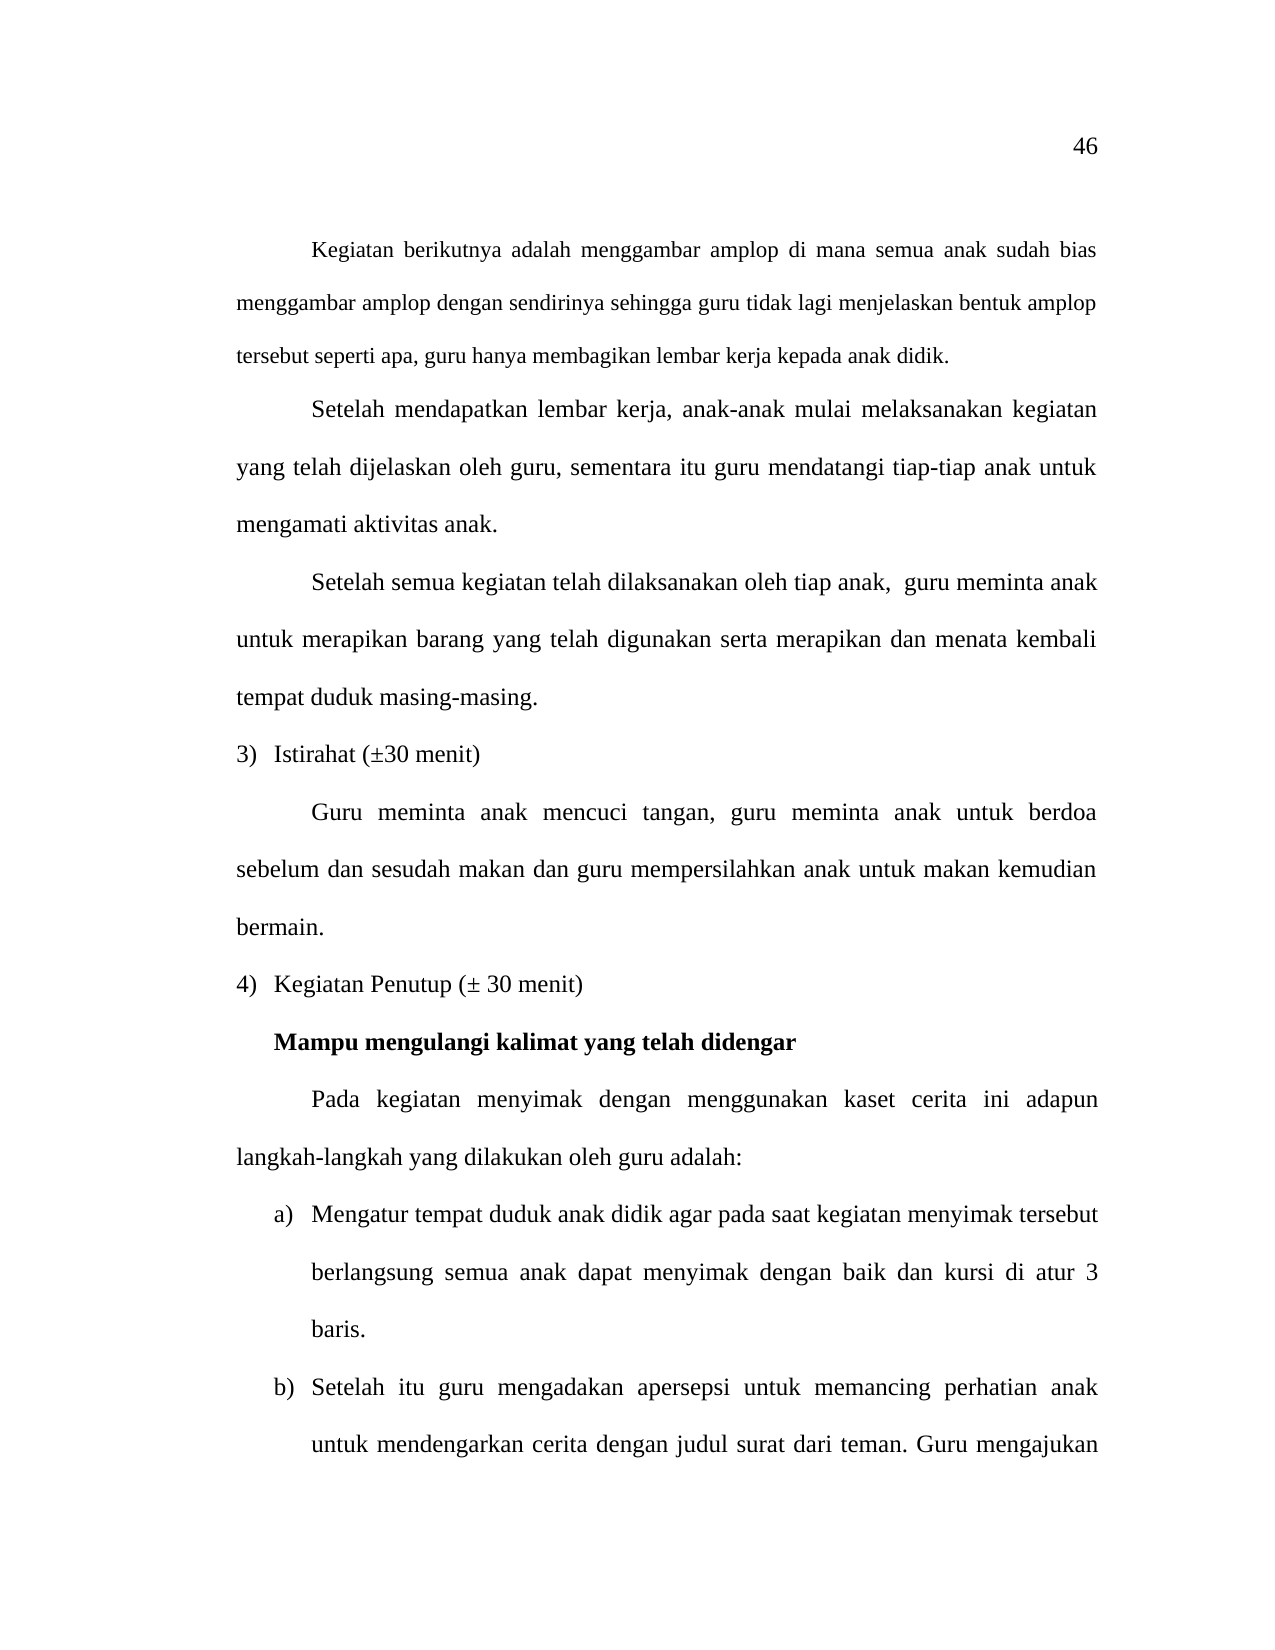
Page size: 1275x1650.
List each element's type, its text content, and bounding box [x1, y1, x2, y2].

list Kegiatan berikutnya adalah menggambar amplop di mana semua anak sudah bias menggambar amplop dengan sendirinya sehingga guru tidak lagi menjelaskan bentuk amplop tersebut seperti apa, guru hanya membagikan lembar kerja kepada anak didik. [236, 236, 1098, 368]
list Mengatur tempat duduk anak didik agar pada saat kegiatan menyimak tersebut berlangsung semua anak dapat menyimak dengan baik dan kursi di atur 3 baris. [274, 1199, 1099, 1343]
list Setelah semua kegiatan telah dilaksanakan oleh tiap anak, guru meminta anak untuk merapikan barang yang telah digunakan serta merapikan dan menata kembali tempat duduk masing-masing. [236, 567, 1098, 711]
list Kegiatan Penutup (± 30 menit) [236, 969, 1099, 998]
list Guru meminta anak mencuci tangan, guru meminta anak untuk berdoa sebelum dan sesudah makan dan guru mempersilahkan anak untuk makan kemudian bermain. [236, 797, 1098, 941]
list Pada kegiatan menyimak dengan menggunakan kaset cerita ini adapun langkah-langkah yang dilakukan oleh guru adalah: [236, 1084, 1099, 1171]
list Setelah mendapatkan lembar kerja, anak-anak mulai melaksanakan kegiatan yang telah dijelaskan oleh guru, sementara itu guru mendatangi tiap-tiap anak untuk mengamati aktivitas anak. [236, 394, 1098, 538]
list Istirahat (±30 menit) [236, 739, 1098, 768]
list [274, 1372, 1099, 1458]
list Mampu mengulangi kalimat yang telah didengar [274, 1027, 1099, 1056]
